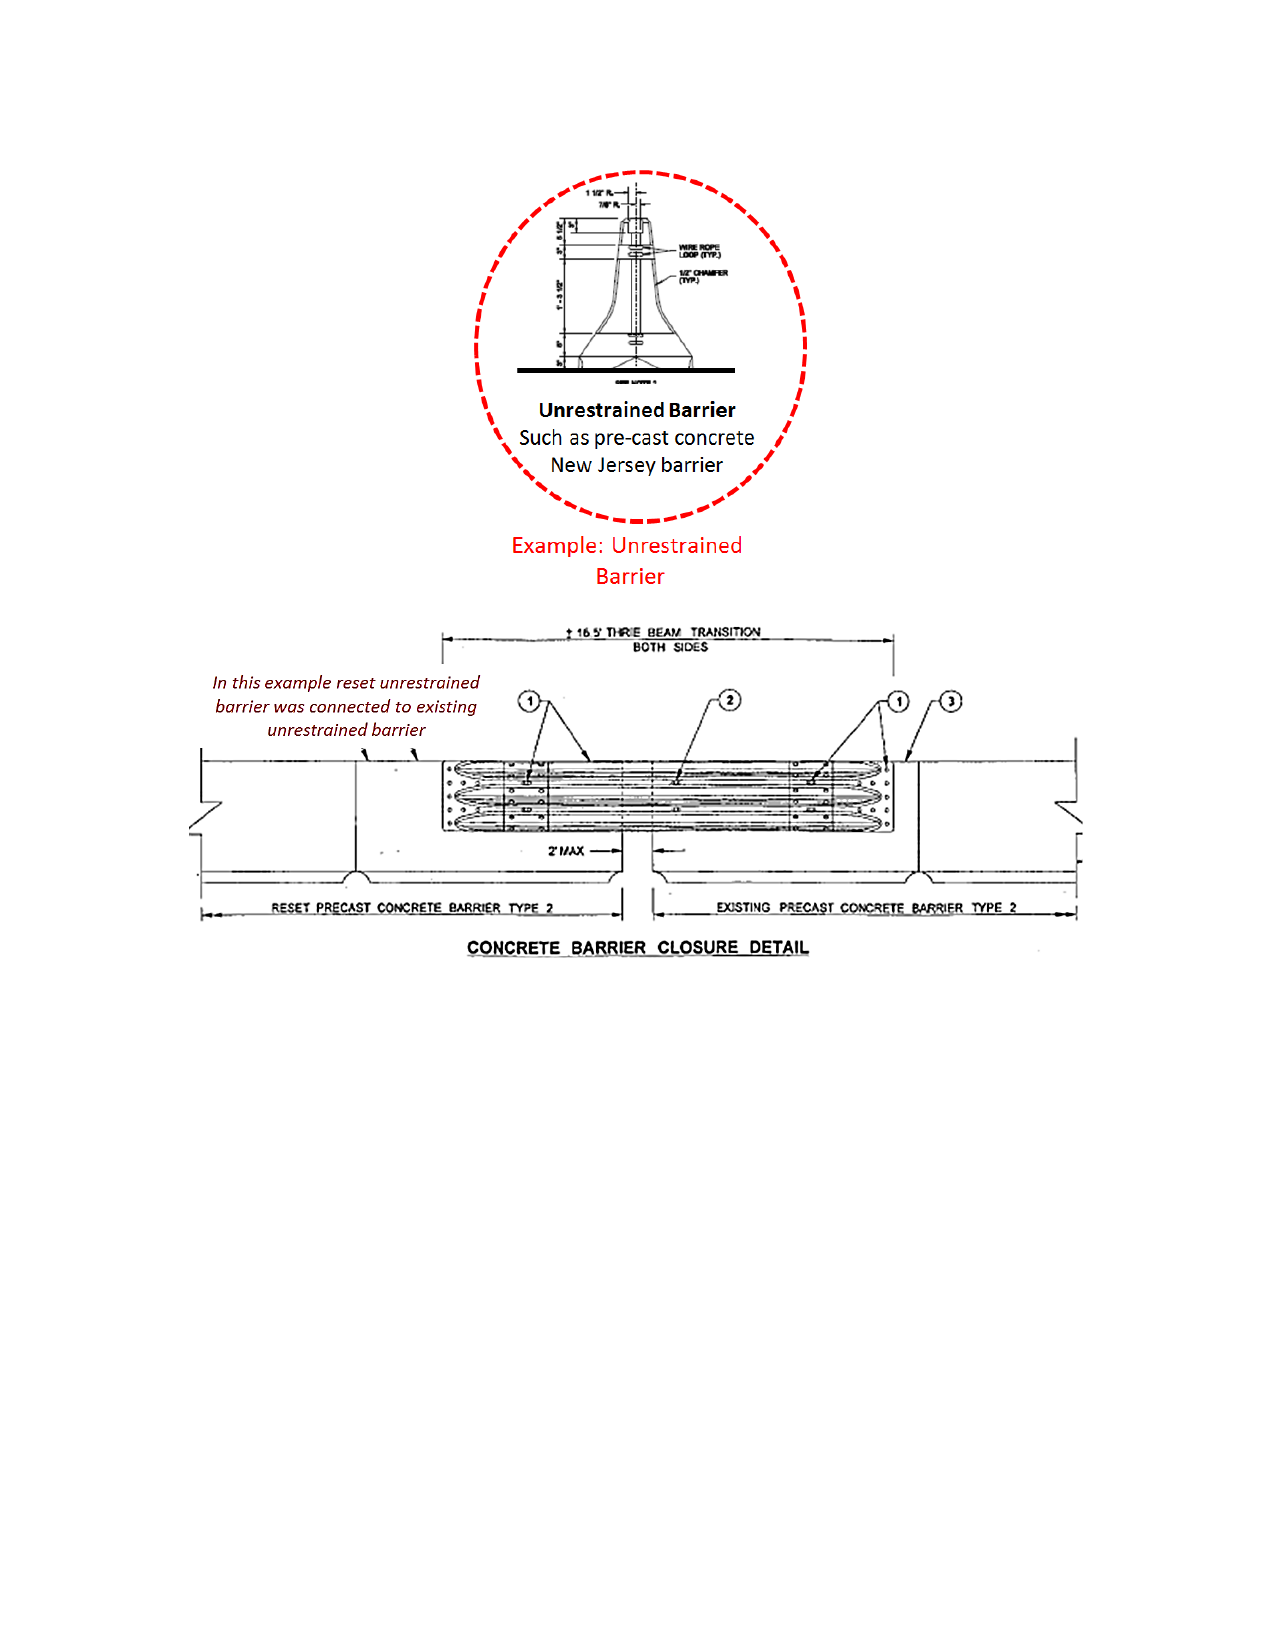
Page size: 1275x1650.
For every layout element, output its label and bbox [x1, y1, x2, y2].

picture [187, 619, 1088, 958]
picture [451, 150, 824, 591]
